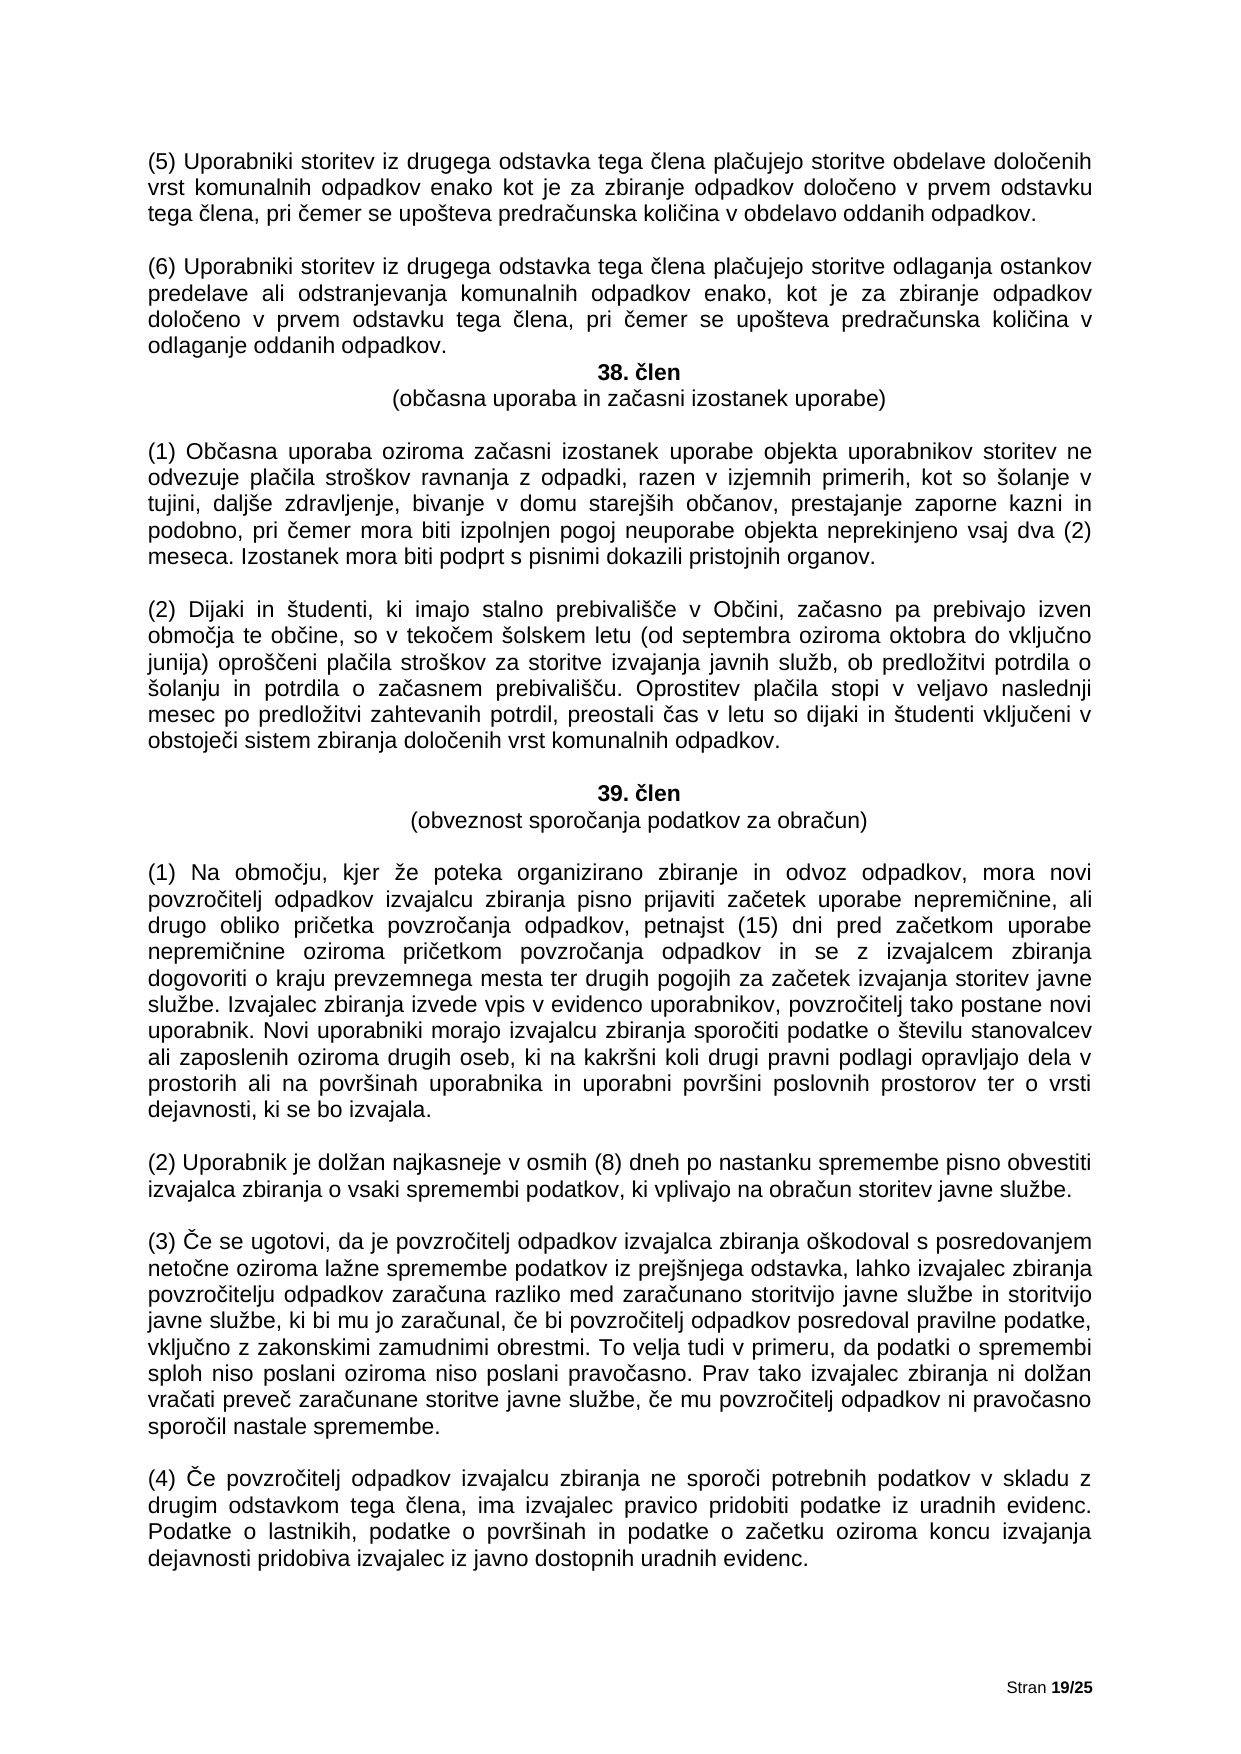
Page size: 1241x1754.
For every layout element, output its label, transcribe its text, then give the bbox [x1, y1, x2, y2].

text (2) Uporabnik je dolžan najkasneje v osmih (8) dneh po nastanku spremembe pisno obvestiti izvajalca zbiranja o vsaki spremembi podatkov, ki vplivajo na obračun storitev javne službe. [148, 1149, 1093, 1202]
text (6) Uporabniki storitev iz drugega odstavka tega člena plačujejo storitve odlaganja ostankov predelave ali odstranjevanja komunalnih odpadkov enako, kot je za zbiranje odpadkov določeno v prvem odstavku tega člena, pri čemer se upošteva predračunska količina v odlaganje oddanih odpadkov. [148, 253, 1093, 358]
list člen [185, 358, 1093, 385]
text (4) Če povzročitelj odpadkov izvajalcu zbiranja ne sporoči potrebnih podatkov v skladu z drugim odstavkom tega člena, ima izvajalec pravico pridobiti podatke iz uradnih evidenc. Podatke o lastnikih, podatke o površinah in podatke o začetku oziroma koncu izvajanja dejavnosti pridobiva izvajalec iz javno dostopnih uradnih evidenc. [148, 1465, 1093, 1571]
text (1) Občasna uporaba oziroma začasni izostanek uporabe objekta uporabnikov storitev ne odvezuje plačila stroškov ravnanja z odpadki, razen v izjemnih primerih, kot so šolanje v tujini, daljše zdravljenje, bivanje v domu starejših občanov, prestajanje zaporne kazni in podobno, pri čemer mora biti izpolnjen pogoj neuporabe objekta neprekinjeno vsaj dva (2) meseca. Izostanek mora biti podprt s pisnimi dokazili pristojnih organov. [148, 438, 1093, 569]
text (1) Na območju, kjer že poteka organizirano zbiranje in odvoz odpadkov, mora novi povzročitelj odpadkov izvajalcu zbiranja pisno prijaviti začetek uporabe nepremičnine, ali drugo obliko pričetka povzročanja odpadkov, petnajst (15) dni pred začetkom uporabe nepremičnine oziroma pričetkom povzročanja odpadkov in se z izvajalcem zbiranja dogovoriti o kraju prevzemnega mesta ter drugih pogojih za začetek izvajanja storitev javne službe. Izvajalec zbiranja izvede vpis v evidenco uporabnikov, povzročitelj tako postane novi uporabnik. Novi uporabniki morajo izvajalcu zbiranja sporočiti podatke o številu stanovalcev ali zaposlenih oziroma drugih oseb, ki na kakršni koli drugi pravni podlagi opravljajo dela v prostorih ali na površinah uporabnika in uporabni površini poslovnih prostorov ter o vrsti dejavnosti, ki se bo izvajala. [148, 859, 1093, 1123]
text (5) Uporabniki storitev iz drugega odstavka tega člena plačujejo storitve obdelave določenih vrst komunalnih odpadkov enako kot je za zbiranje odpadkov določeno v prvem odstavku tega člena, pri čemer se upošteva predračunska količina v obdelavo oddanih odpadkov. [148, 148, 1093, 227]
text (občasna uporaba in začasni izostanek uporabe) [148, 385, 1093, 411]
text (obveznost sporočanja podatkov za obračun) [148, 807, 1093, 833]
list člen [185, 780, 1093, 807]
text (3) Če se ugotovi, da je povzročitelj odpadkov izvajalca zbiranja oškodoval s posredovanjem netočne oziroma lažne spremembe podatkov iz prejšnjega odstavka, lahko izvajalec zbiranja povzročitelju odpadkov zaračuna razliko med zaračunano storitvijo javne službe in storitvijo javne službe, ki bi mu jo zaračunal, če bi povzročitelj odpadkov posredoval pravilne podatke, vključno z zakonskimi zamudnimi obrestmi. To velja tudi v primeru, da podatki o spremembi sploh niso poslani oziroma niso poslani pravočasno. Prav tako izvajalec zbiranja ni dolžan vračati preveč zaračunane storitve javne službe, če mu povzročitelj odpadkov ni pravočasno sporočil nastale spremembe. [148, 1228, 1093, 1439]
text (2) Dijaki in študenti, ki imajo stalno prebivališče v Občini, začasno pa prebivajo izven območja te občine, so v tekočem šolskem letu (od septembra oziroma oktobra do vključno junija) oproščeni plačila stroškov za storitve izvajanja javnih služb, ob predložitvi potrdila o šolanju in potrdila o začasnem prebivališču. Oprostitev plačila stopi v veljavo naslednji mesec po predložitvi zahtevanih potrdil, preostali čas v letu so dijaki in študenti vključeni v obstoječi sistem zbiranja določenih vrst komunalnih odpadkov. [148, 596, 1093, 754]
